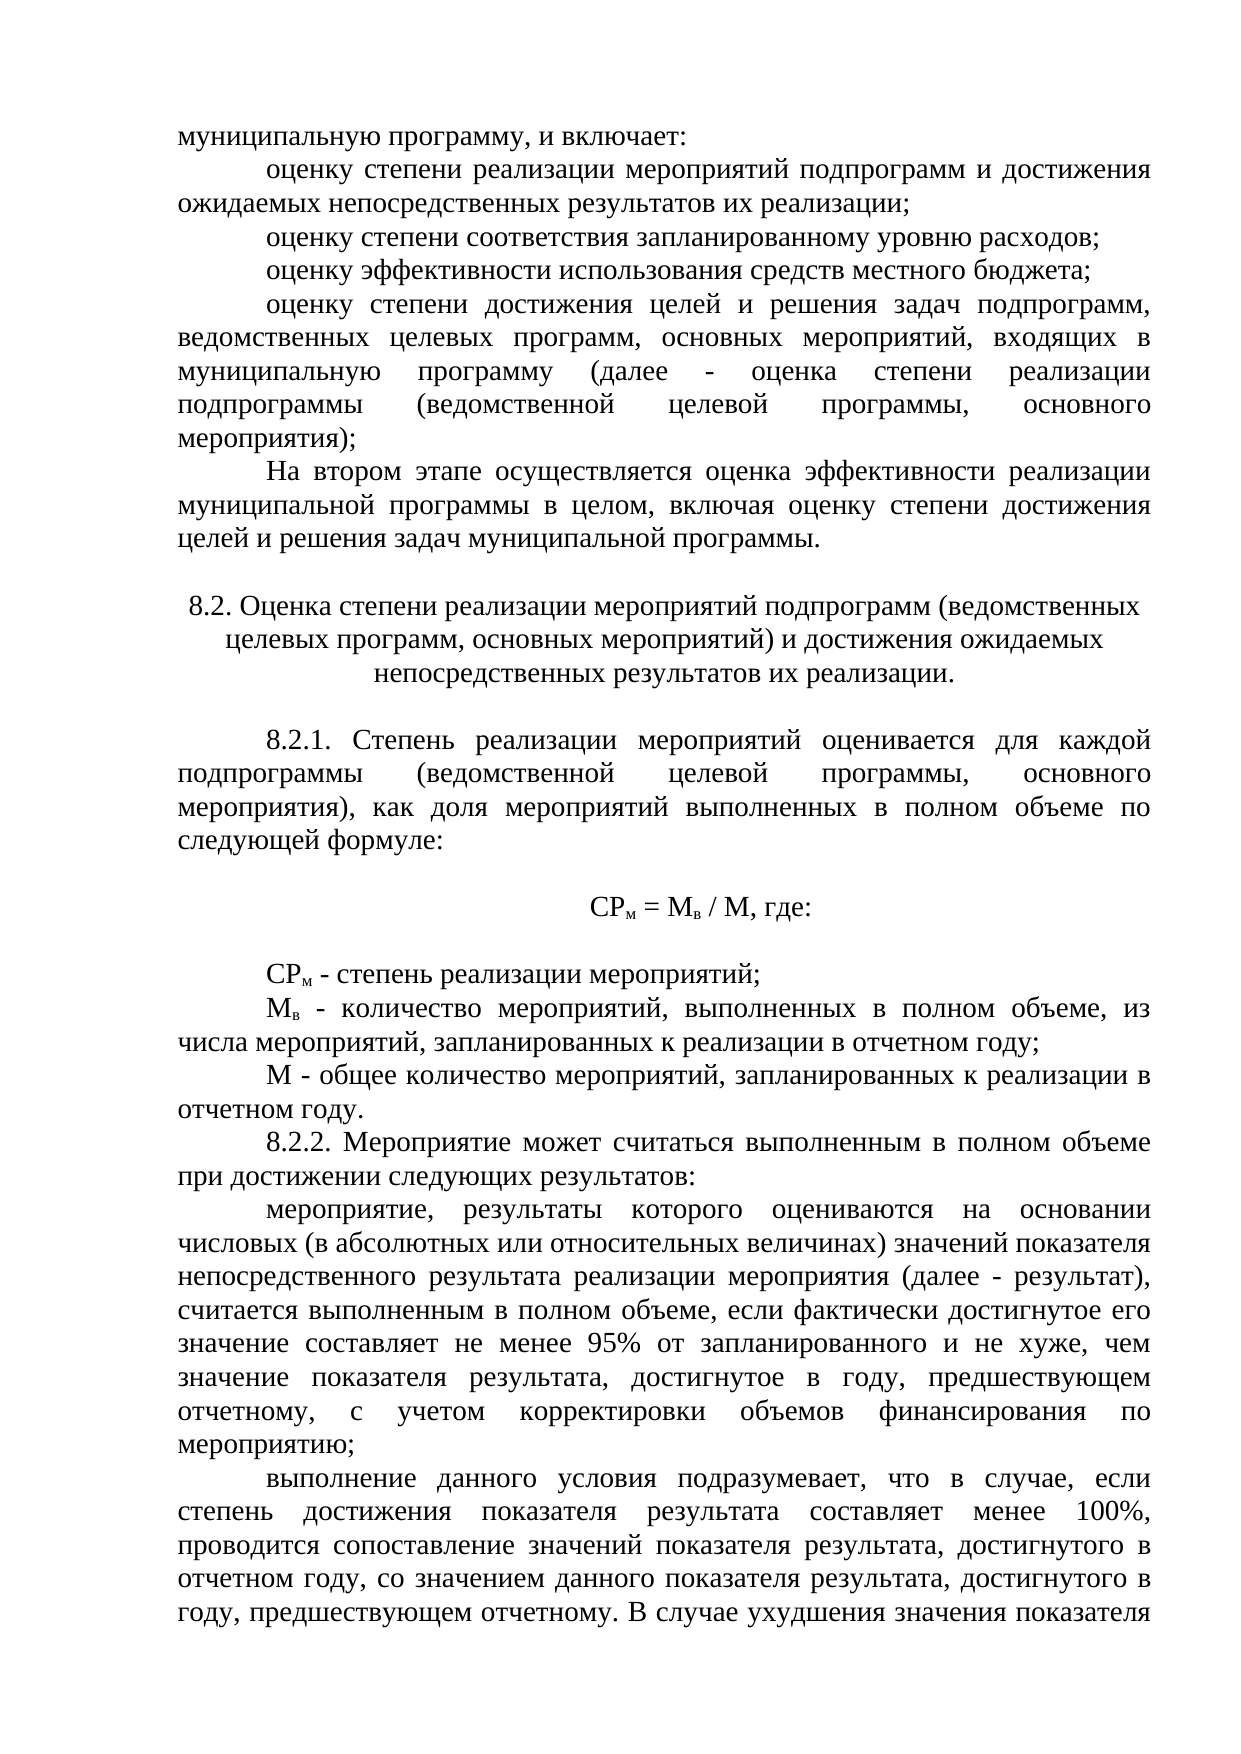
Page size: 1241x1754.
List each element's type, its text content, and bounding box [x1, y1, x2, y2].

text оценку эффективности использования средств местного бюджета; [177, 252, 1152, 286]
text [177, 118, 1152, 152]
text оценку степени реализации мероприятий подпрограмм и достижения ожидаемых непосредственных результатов их реализации; [177, 152, 1152, 219]
text Мв - количество мероприятий, выполненных в полном объеме, из числа мероприятий, запланированных к реализации в отчетном году; [177, 990, 1152, 1057]
text целевых программ, основных мероприятий) и достижения ожидаемых [177, 621, 1152, 655]
text оценку степени достижения целей и решения задач подпрограмм, ведомственных целевых программ, основных мероприятий, входящих в муниципальную программу (далее - оценка степени реализации подпрограммы (ведомственной целевой программы, основного мероприятия); [177, 286, 1152, 453]
text мероприятие, результаты которого оцениваются на основании числовых (в абсолютных или относительных величинах) значений показателя непосредственного результата реализации мероприятия (далее - результат), считается выполненным в полном объеме, если фактически достигнутое его значение составляет не менее 95% от запланированного и не хуже, чем значение показателя результата, достигнутое в году, предшествующем отчетному, с учетом корректировки объемов финансирования по мероприятию; [177, 1191, 1152, 1460]
text оценку степени соответствия запланированному уровню расходов; [177, 219, 1152, 252]
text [177, 1460, 1152, 1627]
text 8.2. Оценка степени реализации мероприятий подпрограмм (ведомственных [177, 588, 1152, 621]
text 8.2.1. Степень реализации мероприятий оценивается для каждой подпрограммы (ведомственной целевой программы, основного мероприятия), как доля мероприятий выполненных в полном объеме по следующей формуле: [177, 722, 1152, 856]
text непосредственных результатов их реализации. [177, 655, 1152, 688]
text М - общее количество мероприятий, запланированных к реализации в отчетном году. [177, 1057, 1152, 1124]
text СРм = Мв / М, где: [177, 889, 1152, 923]
text СРм - степень реализации мероприятий; [177, 957, 1152, 990]
text На втором этапе осуществляется оценка эффективности реализации муниципальной программы в целом, включая оценку степени достижения целей и решения задач муниципальной программы. [177, 453, 1152, 554]
text 8.2.2. Мероприятие может считаться выполненным в полном объеме при достижении следующих результатов: [177, 1124, 1152, 1191]
